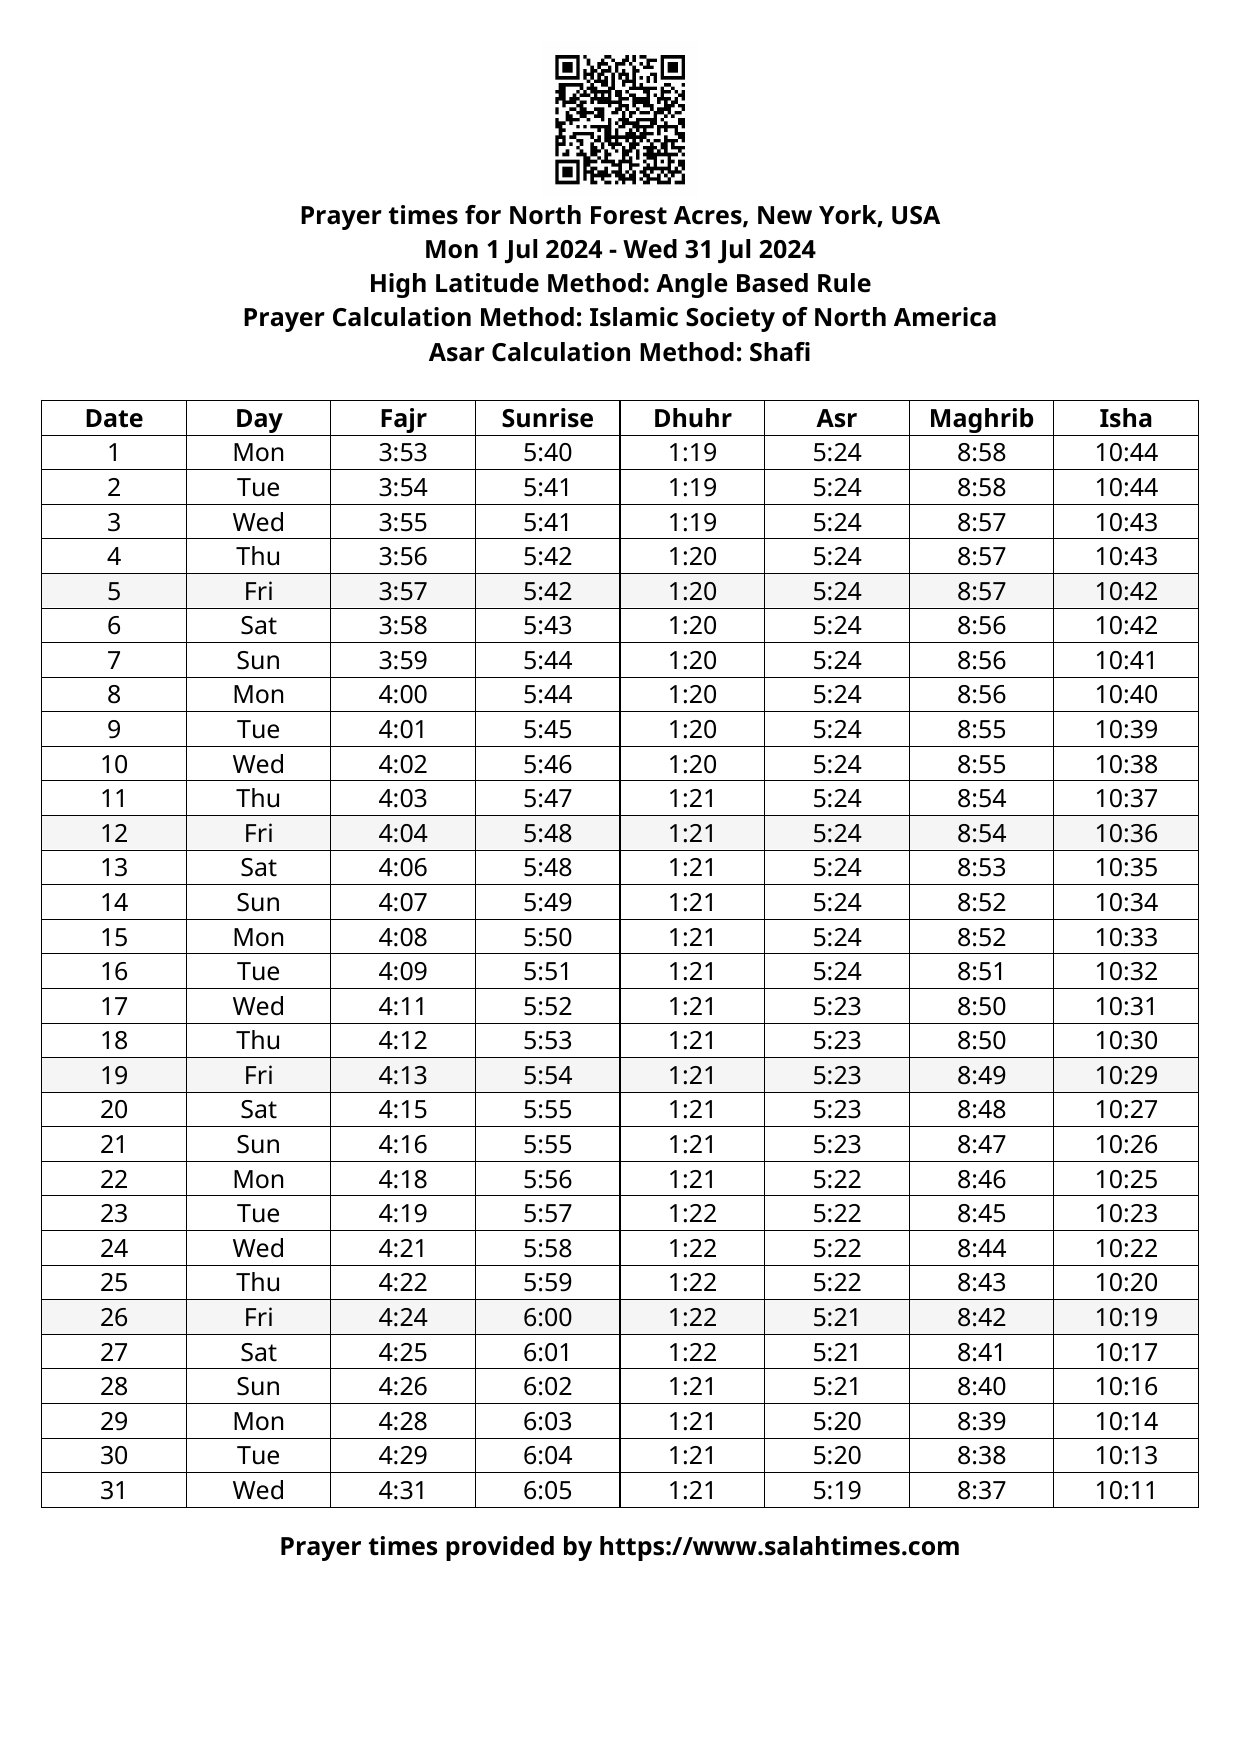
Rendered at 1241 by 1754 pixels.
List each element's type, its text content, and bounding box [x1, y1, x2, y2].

table_cell 10:39 [1054, 712, 1198, 746]
table_cell 10:40 [1054, 678, 1198, 711]
table_cell 6:03 [476, 1404, 619, 1437]
table_header Isha [1054, 401, 1198, 434]
table_cell 5:42 [476, 574, 619, 607]
table_cell 6 [42, 609, 186, 642]
table_cell 8:43 [910, 1266, 1053, 1299]
table_cell 5:45 [476, 712, 619, 746]
table_cell 5:57 [476, 1196, 619, 1230]
table_header Day [187, 401, 330, 434]
table_cell 5:55 [476, 1093, 619, 1126]
table_cell 10:11 [1054, 1473, 1198, 1507]
table_cell 10:13 [1054, 1439, 1198, 1472]
table_cell 4:22 [331, 1266, 475, 1299]
table_cell 4:02 [331, 747, 475, 780]
table_cell 9 [42, 712, 186, 746]
table_cell 10 [42, 747, 186, 780]
table_cell 8:58 [910, 436, 1053, 469]
table_cell 4:00 [331, 678, 475, 711]
table_cell Mon [187, 1162, 330, 1195]
table_cell 5:20 [765, 1404, 909, 1437]
table_cell 1:22 [621, 1335, 764, 1368]
table_cell 1:21 [621, 1127, 764, 1161]
table_cell 4 [42, 539, 186, 573]
table_cell 4:19 [331, 1196, 475, 1230]
table_cell 5:59 [476, 1266, 619, 1299]
table_cell 5:24 [765, 954, 909, 988]
table_cell Sat [187, 609, 330, 642]
table_cell Wed [187, 747, 330, 780]
table_cell 5:42 [476, 539, 619, 573]
table_cell 5:48 [476, 816, 619, 849]
table_cell 8 [42, 678, 186, 711]
table_cell 17 [42, 989, 186, 1022]
table_cell 5:22 [765, 1196, 909, 1230]
table_cell 10:16 [1054, 1369, 1198, 1403]
table_cell 8:37 [910, 1473, 1053, 1507]
table_cell Wed [187, 989, 330, 1022]
table_cell 4:06 [331, 851, 475, 884]
table_cell 8:52 [910, 920, 1053, 953]
table_cell 5:22 [765, 1162, 909, 1195]
table_cell 3:57 [331, 574, 475, 607]
table_cell 10:27 [1054, 1093, 1198, 1126]
table_header Sunrise [476, 401, 619, 434]
table_cell 13 [42, 851, 186, 884]
table_cell 16 [42, 954, 186, 988]
table_cell 3:54 [331, 470, 475, 504]
table_cell 1:21 [621, 989, 764, 1022]
table_cell Tue [187, 1196, 330, 1230]
table_cell Mon [187, 436, 330, 469]
table_cell 5:20 [765, 1439, 909, 1472]
text Mon 1 Jul 2024 - Wed 31 Jul 2024 [42, 232, 1198, 266]
table_cell 5:24 [765, 643, 909, 677]
table_cell 5:24 [765, 678, 909, 711]
table_cell 8:47 [910, 1127, 1053, 1161]
table_cell 5:24 [765, 816, 909, 849]
table_cell 5:41 [476, 505, 619, 538]
table_cell 1:22 [621, 1266, 764, 1299]
table_cell 5:46 [476, 747, 619, 780]
table_cell 10:25 [1054, 1162, 1198, 1195]
table_cell 1:21 [621, 1058, 764, 1092]
table_cell 1:21 [621, 1439, 764, 1472]
table_cell 4:28 [331, 1404, 475, 1437]
table_cell 4:01 [331, 712, 475, 746]
table_cell 5:56 [476, 1162, 619, 1195]
table_cell 8:58 [910, 470, 1053, 504]
table_cell 4:03 [331, 781, 475, 815]
table_cell Tue [187, 712, 330, 746]
table_cell Sat [187, 1093, 330, 1126]
table_cell 4:25 [331, 1335, 475, 1368]
table_cell 10:32 [1054, 954, 1198, 988]
table_cell 4:08 [331, 920, 475, 953]
table_cell Thu [187, 781, 330, 815]
table_cell 5:24 [765, 781, 909, 815]
table_cell 5:48 [476, 851, 619, 884]
table_cell Wed [187, 1473, 330, 1507]
table_cell 8:45 [910, 1196, 1053, 1230]
table_cell 4:31 [331, 1473, 475, 1507]
table_cell 7 [42, 643, 186, 677]
table_cell 1:22 [621, 1196, 764, 1230]
table_cell 18 [42, 1024, 186, 1057]
table_cell 5:58 [476, 1231, 619, 1264]
table_cell 1:21 [621, 954, 764, 988]
table_cell 10:26 [1054, 1127, 1198, 1161]
table_cell 1:20 [621, 574, 764, 607]
table_cell 1:21 [621, 1024, 764, 1057]
table_cell 30 [42, 1439, 186, 1472]
table_cell 4:16 [331, 1127, 475, 1161]
table_cell 5:44 [476, 678, 619, 711]
table_cell 5:22 [765, 1266, 909, 1299]
table_cell Tue [187, 1439, 330, 1472]
table_cell 10:20 [1054, 1266, 1198, 1299]
table_cell 10:42 [1054, 609, 1198, 642]
table_cell Fri [187, 1300, 330, 1334]
table_cell 10:44 [1054, 470, 1198, 504]
table_cell 5:41 [476, 470, 619, 504]
table_cell 10:42 [1054, 574, 1198, 607]
table_cell 3:55 [331, 505, 475, 538]
table_cell 5:24 [765, 851, 909, 884]
table_cell 5:19 [765, 1473, 909, 1507]
table_cell 29 [42, 1404, 186, 1437]
table_cell 8:48 [910, 1093, 1053, 1126]
table_cell 10:43 [1054, 539, 1198, 573]
table_cell 5:24 [765, 539, 909, 573]
table_cell 1:20 [621, 678, 764, 711]
table_cell 28 [42, 1369, 186, 1403]
table_cell 3:59 [331, 643, 475, 677]
table_cell 1:20 [621, 643, 764, 677]
table_cell 4:24 [331, 1300, 475, 1334]
table_cell 1:21 [621, 851, 764, 884]
table_cell 5:23 [765, 1127, 909, 1161]
table_cell 5:52 [476, 989, 619, 1022]
table_cell Sun [187, 885, 330, 919]
table_cell 3:53 [331, 436, 475, 469]
table_cell 10:30 [1054, 1024, 1198, 1057]
table_cell 10:37 [1054, 781, 1198, 815]
table_cell Tue [187, 954, 330, 988]
table_cell Thu [187, 539, 330, 573]
table_cell 8:39 [910, 1404, 1053, 1437]
table_cell 5:24 [765, 470, 909, 504]
table_cell 19 [42, 1058, 186, 1092]
table_cell Fri [187, 574, 330, 607]
text Prayer times for North Forest Acres, New York, USA [42, 198, 1198, 232]
table_cell 1:20 [621, 747, 764, 780]
table_cell 26 [42, 1300, 186, 1334]
table_cell 5:24 [765, 747, 909, 780]
table_cell 5 [42, 574, 186, 607]
table_cell 8:38 [910, 1439, 1053, 1472]
table_cell 3:56 [331, 539, 475, 573]
table_cell 5:51 [476, 954, 619, 988]
table_cell 10:19 [1054, 1300, 1198, 1334]
table_cell 1:21 [621, 1404, 764, 1437]
table_cell 1:20 [621, 539, 764, 573]
table_cell 1:21 [621, 885, 764, 919]
table_cell 6:02 [476, 1369, 619, 1403]
table_cell 8:55 [910, 712, 1053, 746]
table_cell 3:58 [331, 609, 475, 642]
table_cell 27 [42, 1335, 186, 1368]
table_cell Sat [187, 851, 330, 884]
table_header Date [42, 401, 186, 434]
table_cell 10:43 [1054, 505, 1198, 538]
table_cell 6:00 [476, 1300, 619, 1334]
table_cell 10:33 [1054, 920, 1198, 953]
table_cell 5:21 [765, 1300, 909, 1334]
table_cell 1:21 [621, 1369, 764, 1403]
table_cell 23 [42, 1196, 186, 1230]
table_cell 12 [42, 816, 186, 849]
table_cell 8:56 [910, 643, 1053, 677]
table_cell 8:44 [910, 1231, 1053, 1264]
table_cell 1 [42, 436, 186, 469]
table_cell Sat [187, 1335, 330, 1368]
table_cell 5:24 [765, 885, 909, 919]
table_header Asr [765, 401, 909, 434]
table_cell Mon [187, 1404, 330, 1437]
table_cell 5:23 [765, 1093, 909, 1126]
table_cell 1:19 [621, 436, 764, 469]
table_cell 8:57 [910, 505, 1053, 538]
table_header Maghrib [910, 401, 1053, 434]
table_cell 1:21 [621, 816, 764, 849]
table_cell 20 [42, 1093, 186, 1126]
table_cell 10:44 [1054, 436, 1198, 469]
table_cell 1:22 [621, 1231, 764, 1264]
table_cell 5:24 [765, 609, 909, 642]
table_cell 31 [42, 1473, 186, 1507]
table_cell 4:29 [331, 1439, 475, 1472]
table_cell 22 [42, 1162, 186, 1195]
table_cell Wed [187, 505, 330, 538]
table_cell 5:55 [476, 1127, 619, 1161]
table_cell 2 [42, 470, 186, 504]
table_cell 5:23 [765, 1024, 909, 1057]
table_cell 8:56 [910, 678, 1053, 711]
table_cell 15 [42, 920, 186, 953]
table_cell 5:24 [765, 712, 909, 746]
table_cell 10:34 [1054, 885, 1198, 919]
text Prayer Calculation Method: Islamic Society of North America [42, 300, 1198, 334]
table_cell 4:12 [331, 1024, 475, 1057]
table_cell 5:49 [476, 885, 619, 919]
table_cell 5:24 [765, 574, 909, 607]
table_cell 11 [42, 781, 186, 815]
table_cell 4:21 [331, 1231, 475, 1264]
table_cell 10:29 [1054, 1058, 1198, 1092]
table_cell 5:24 [765, 920, 909, 953]
table_cell 4:04 [331, 816, 475, 849]
table_cell 6:04 [476, 1439, 619, 1472]
table_cell 8:57 [910, 539, 1053, 573]
table_cell 4:13 [331, 1058, 475, 1092]
table_cell 5:23 [765, 989, 909, 1022]
table_cell 8:50 [910, 989, 1053, 1022]
table_cell 5:24 [765, 436, 909, 469]
table_cell Sun [187, 1369, 330, 1403]
table_cell 4:18 [331, 1162, 475, 1195]
table_cell 10:38 [1054, 747, 1198, 780]
text High Latitude Method: Angle Based Rule [42, 266, 1198, 300]
picture [542, 41, 699, 198]
table_cell 10:14 [1054, 1404, 1198, 1437]
table_cell Sun [187, 1127, 330, 1161]
table_cell 10:35 [1054, 851, 1198, 884]
table_cell Thu [187, 1266, 330, 1299]
table_cell Mon [187, 920, 330, 953]
text Prayer times provided by https://www.salahtimes.com [42, 1528, 1198, 1563]
table_cell 10:17 [1054, 1335, 1198, 1368]
table_cell 8:40 [910, 1369, 1053, 1403]
table_cell Tue [187, 470, 330, 504]
table_cell 8:50 [910, 1024, 1053, 1057]
table_cell 1:20 [621, 609, 764, 642]
table_cell 4:15 [331, 1093, 475, 1126]
table_cell 5:21 [765, 1335, 909, 1368]
table_cell Wed [187, 1231, 330, 1264]
table_cell 5:47 [476, 781, 619, 815]
table_cell 3 [42, 505, 186, 538]
table_cell 5:53 [476, 1024, 619, 1057]
table_cell 4:07 [331, 885, 475, 919]
table_cell 8:46 [910, 1162, 1053, 1195]
table_cell 8:49 [910, 1058, 1053, 1092]
table_cell 8:52 [910, 885, 1053, 919]
table_cell 5:54 [476, 1058, 619, 1092]
table_cell 1:19 [621, 505, 764, 538]
table_cell 5:23 [765, 1058, 909, 1092]
table_cell 6:01 [476, 1335, 619, 1368]
table_cell Fri [187, 816, 330, 849]
table_cell 8:54 [910, 781, 1053, 815]
table_cell 14 [42, 885, 186, 919]
table_cell 8:54 [910, 816, 1053, 849]
table_cell 10:36 [1054, 816, 1198, 849]
table_cell Mon [187, 678, 330, 711]
table_cell 5:50 [476, 920, 619, 953]
table_cell 4:26 [331, 1369, 475, 1403]
table_cell 4:09 [331, 954, 475, 988]
table_cell 4:11 [331, 989, 475, 1022]
table_cell Thu [187, 1024, 330, 1057]
table_cell 1:21 [621, 920, 764, 953]
table_cell 5:40 [476, 436, 619, 469]
table_cell 1:20 [621, 712, 764, 746]
table_cell 10:23 [1054, 1196, 1198, 1230]
table_cell 10:31 [1054, 989, 1198, 1022]
table_cell 1:22 [621, 1300, 764, 1334]
table_cell 5:24 [765, 505, 909, 538]
table_cell 1:21 [621, 1162, 764, 1195]
text Asar Calculation Method: Shafi [42, 334, 1198, 368]
table_cell 5:21 [765, 1369, 909, 1403]
table_cell 8:53 [910, 851, 1053, 884]
table_cell 10:41 [1054, 643, 1198, 677]
table_cell 5:43 [476, 609, 619, 642]
table_cell Fri [187, 1058, 330, 1092]
table_cell 5:44 [476, 643, 619, 677]
table_cell Sun [187, 643, 330, 677]
table_header Fajr [331, 401, 475, 434]
table_header Dhuhr [621, 401, 764, 434]
table_cell 8:56 [910, 609, 1053, 642]
table_cell 1:21 [621, 1473, 764, 1507]
table_cell 8:57 [910, 574, 1053, 607]
table_cell 1:21 [621, 1093, 764, 1126]
table_cell 1:19 [621, 470, 764, 504]
table_cell 21 [42, 1127, 186, 1161]
table_cell 8:41 [910, 1335, 1053, 1368]
table_cell 5:22 [765, 1231, 909, 1264]
table_cell 24 [42, 1231, 186, 1264]
table_cell 8:42 [910, 1300, 1053, 1334]
table_cell 8:55 [910, 747, 1053, 780]
table_cell 8:51 [910, 954, 1053, 988]
table_cell 6:05 [476, 1473, 619, 1507]
table_cell 10:22 [1054, 1231, 1198, 1264]
table_cell 25 [42, 1266, 186, 1299]
table_cell 1:21 [621, 781, 764, 815]
